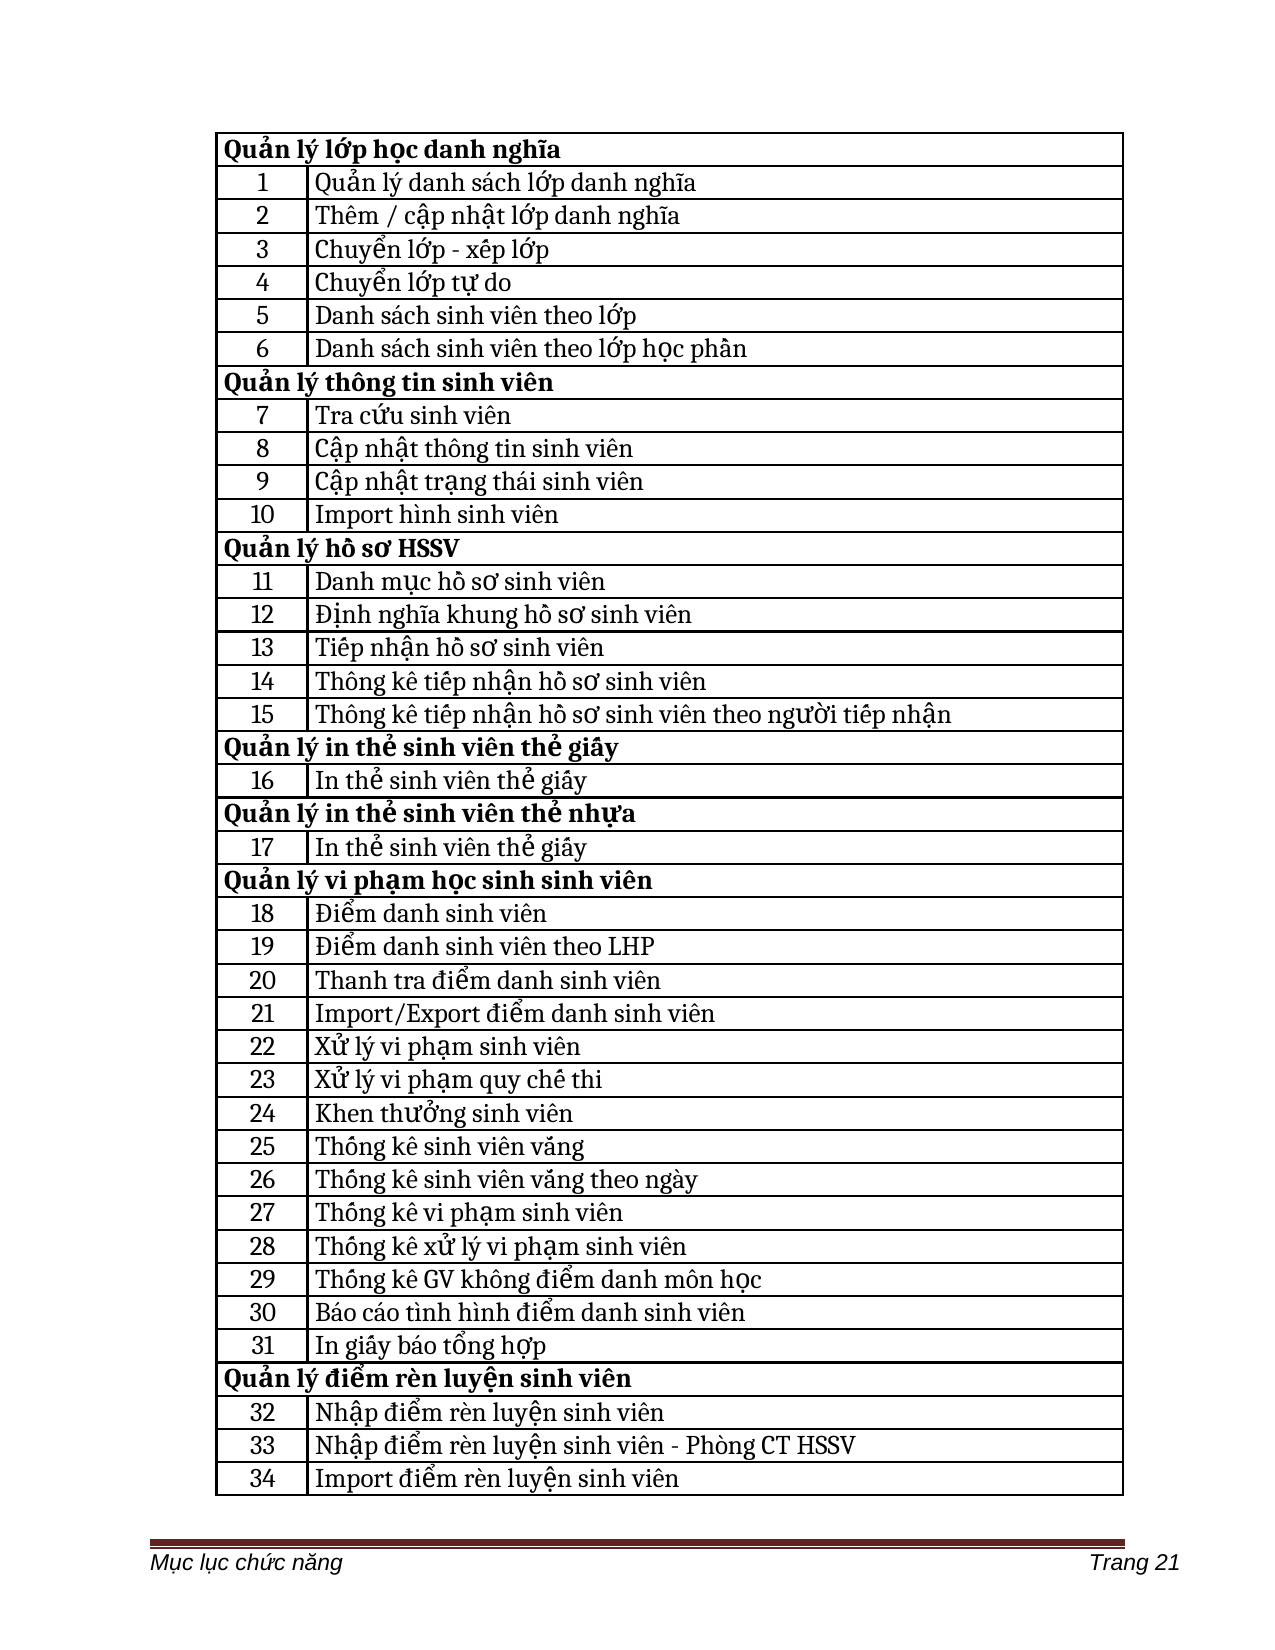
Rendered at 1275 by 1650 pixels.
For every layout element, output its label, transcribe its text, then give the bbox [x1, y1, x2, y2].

table_cell [218, 200, 306, 232]
table_cell Xử lý vi phạm quy chế thi [309, 1064, 1122, 1096]
table_cell [218, 699, 306, 730]
table_cell Quản lý lớp học danh nghĩa [218, 134, 1122, 165]
table_cell Thống kê sinh viên vắng [309, 1131, 1122, 1162]
table_cell [218, 333, 306, 364]
table_cell [218, 998, 306, 1029]
table_cell [218, 267, 306, 298]
table_cell In giấy báo tổng hợp [309, 1330, 1122, 1361]
table_cell Danh sách sinh viên theo lớp [309, 300, 1122, 331]
table_cell In thẻ sinh viên thẻ giấy [309, 832, 1122, 863]
table_cell Quản lý in thẻ sinh viên thẻ giấy [218, 732, 1122, 763]
table_cell Báo cáo tình hình điểm danh sinh viên [309, 1297, 1122, 1328]
table_cell Khen thưởng sinh viên [309, 1098, 1122, 1129]
table_cell Chuyển lớp tự do [309, 267, 1122, 298]
table_cell Import điểm rèn luyện sinh viên [309, 1463, 1122, 1494]
table_cell Cập nhật thông tin sinh viên [309, 433, 1122, 464]
table_cell [218, 500, 306, 531]
table_cell Quản lý danh sách lớp danh nghĩa [309, 167, 1122, 198]
table_cell Import/Export điểm danh sinh viên [309, 998, 1122, 1029]
table_cell [218, 1197, 306, 1228]
table_cell Thống kê xử lý vi phạm sinh viên [309, 1231, 1122, 1262]
table_cell Thống kê sinh viên vắng theo ngày [309, 1164, 1122, 1195]
table_cell Thanh tra điểm danh sinh viên [309, 965, 1122, 996]
table_cell Import hình sinh viên [309, 500, 1122, 531]
table_cell Xử lý vi phạm sinh viên [309, 1031, 1122, 1062]
table_cell [218, 633, 306, 663]
table_cell [218, 1031, 306, 1062]
table_cell Thống kê GV không điểm danh môn học [309, 1264, 1122, 1295]
table_cell [218, 1430, 306, 1461]
table_cell Quản lý in thẻ sinh viên thẻ nhựa [218, 799, 1122, 830]
table_cell [218, 400, 306, 431]
table_cell [218, 898, 306, 929]
table_cell Tiếp nhận hồ sơ sinh viên [309, 633, 1122, 663]
table_cell Tra cứu sinh viên [309, 400, 1122, 431]
table_cell Thống kê vi phạm sinh viên [309, 1197, 1122, 1228]
table_cell [218, 1463, 306, 1494]
table_cell [218, 1064, 306, 1096]
table_cell [218, 666, 306, 697]
table_cell [218, 1330, 306, 1361]
table_cell [218, 765, 306, 796]
table_cell [218, 965, 306, 996]
table_cell Quản lý điểm rèn luyện sinh viên [218, 1364, 1122, 1394]
table_cell Chuyển lớp - xếp lớp [309, 234, 1122, 265]
table_cell Nhập điểm rèn luyện sinh viên [309, 1397, 1122, 1428]
table_cell [218, 1164, 306, 1195]
table_cell [218, 1264, 306, 1295]
table_cell [218, 931, 306, 963]
table_cell Quản lý hồ sơ HSSV [218, 533, 1122, 564]
table_cell Danh sách sinh viên theo lớp học phần [309, 333, 1122, 364]
table_cell In thẻ sinh viên thẻ giấy [309, 765, 1122, 796]
table_cell [218, 433, 306, 464]
table_cell [218, 566, 306, 597]
table_cell [218, 300, 306, 331]
table_cell [218, 1297, 306, 1328]
table_cell [218, 1098, 306, 1129]
table_cell [218, 1231, 306, 1262]
table_cell Thêm / cập nhật lớp danh nghĩa [309, 200, 1122, 232]
table_cell Điểm danh sinh viên theo LHP [309, 931, 1122, 963]
table_cell Quản lý vi phạm học sinh sinh viên [218, 865, 1122, 896]
table_cell [218, 1131, 306, 1162]
table_cell Thông kê tiếp nhận hồ sơ sinh viên [309, 666, 1122, 697]
table_cell Danh mục hồ sơ sinh viên [309, 566, 1122, 597]
table_cell [218, 832, 306, 863]
table_cell [218, 167, 306, 198]
table_cell Cập nhật trạng thái sinh viên [309, 466, 1122, 497]
table_cell [218, 466, 306, 497]
table_cell Nhập điểm rèn luyện sinh viên - Phòng CT HSSV [309, 1430, 1122, 1461]
table_cell Quản lý thông tin sinh viên [218, 367, 1122, 398]
table_cell [218, 599, 306, 630]
table_cell Điểm danh sinh viên [309, 898, 1122, 929]
table_cell Thông kê tiếp nhận hồ sơ sinh viên theo người tiếp nhận [309, 699, 1122, 730]
table_cell [218, 234, 306, 265]
table_cell Định nghĩa khung hồ sơ sinh viên [309, 599, 1122, 630]
table_cell [218, 1397, 306, 1428]
